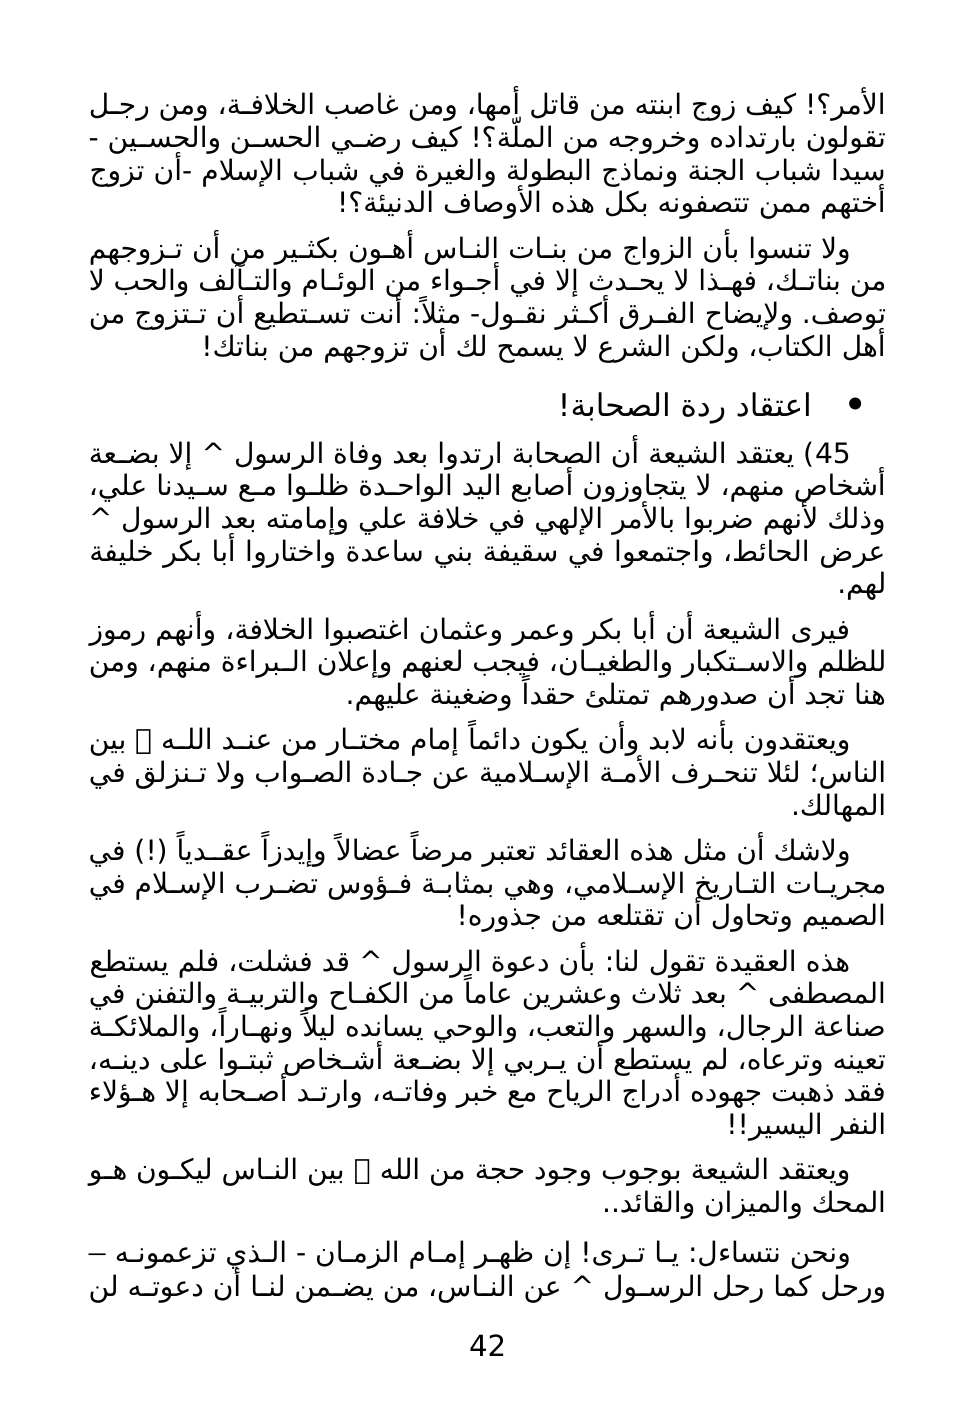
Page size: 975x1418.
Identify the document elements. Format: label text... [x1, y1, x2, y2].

text اعتقاد ردة الصحابة! [89, 388, 849, 424]
text ويعتقدون بأنه لابد وأن يكون دائماً إمام مختار من عند الله بين الناس؛ لئلا تنحرف الأمة الإسلامية عن جادة الصواب ولا تنزلق في المهالك. [89, 724, 886, 822]
text ويعتقد الشيعة بوجوب وجود حجة من الله بين الناس ليكون هو المحك والميزان والقائد.. [89, 1154, 886, 1219]
text ولا تنسوا بأن الزواج من بنات الناس أهون بكثير من أن تزوجهم من بناتك، فهذا لا يحدث إلا في أجواء من الوئام والتآلف والحب لا توصف. ولإيضاح الفرق أكثر نقول- مثلاً: أنت تستطيع أن تتزوج من أهل الكتاب، ولكن الشرع لا يسمح لك أن تزوجهم من بناتك! [89, 232, 886, 363]
text فيرى الشيعة أن أبا بكر وعمر وعثمان اغتصبوا الخلافة، وأنهم رموز للظلم والاستكبار والطغيان، فيجب لعنهم وإعلان البراءة منهم، ومن هنا تجد أن صدورهم تمتلئ حقداً وضغينة عليهم. [89, 613, 886, 711]
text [89, 89, 886, 219]
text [89, 1232, 886, 1303]
text 45) يعتقد الشيعة أن الصحابة ارتدوا بعد وفاة الرسول ^ إلا بضعة أشخاص منهم، لا يتجاوزون أصابع اليد الواحدة ظلوا مع سيدنا علي، وذلك لأنهم ضربوا بالأمر الإلهي في خلافة علي وإمامته بعد الرسول ^ عرض الحائط، واجتمعوا في سقيفة بني ساعدة واختاروا أبا بكر خليفة لهم. [89, 437, 886, 601]
text ولاشك أن مثل هذه العقائد تعتبر مرضاً عضالاً وإيدزاً عقدياً (!) في مجريات التاريخ الإسلامي، وهي بمثابة فؤوس تضرب الإسلام في الصميم وتحاول أن تقتلعه من جذوره! [89, 834, 886, 932]
text هذه العقيدة تقول لنا: بأن دعوة الرسول ^ قد فشلت، فلم يستطع المصطفى ^ بعد ثلاث وعشرين عاماً من الكفاح والتربية والتفنن في صناعة الرجال، والسهر والتعب، والوحي يسانده ليلاً ونهاراً، والملائكة تعينه وترعاه، لم يستطع أن يربي إلا بضعة أشخاص ثبتوا على دينه، فقد ذهبت جهوده أدراج الرياح مع خبر وفاته، وارتد أصحابه إلا هؤلاء النفر اليسير!! [89, 945, 886, 1141]
